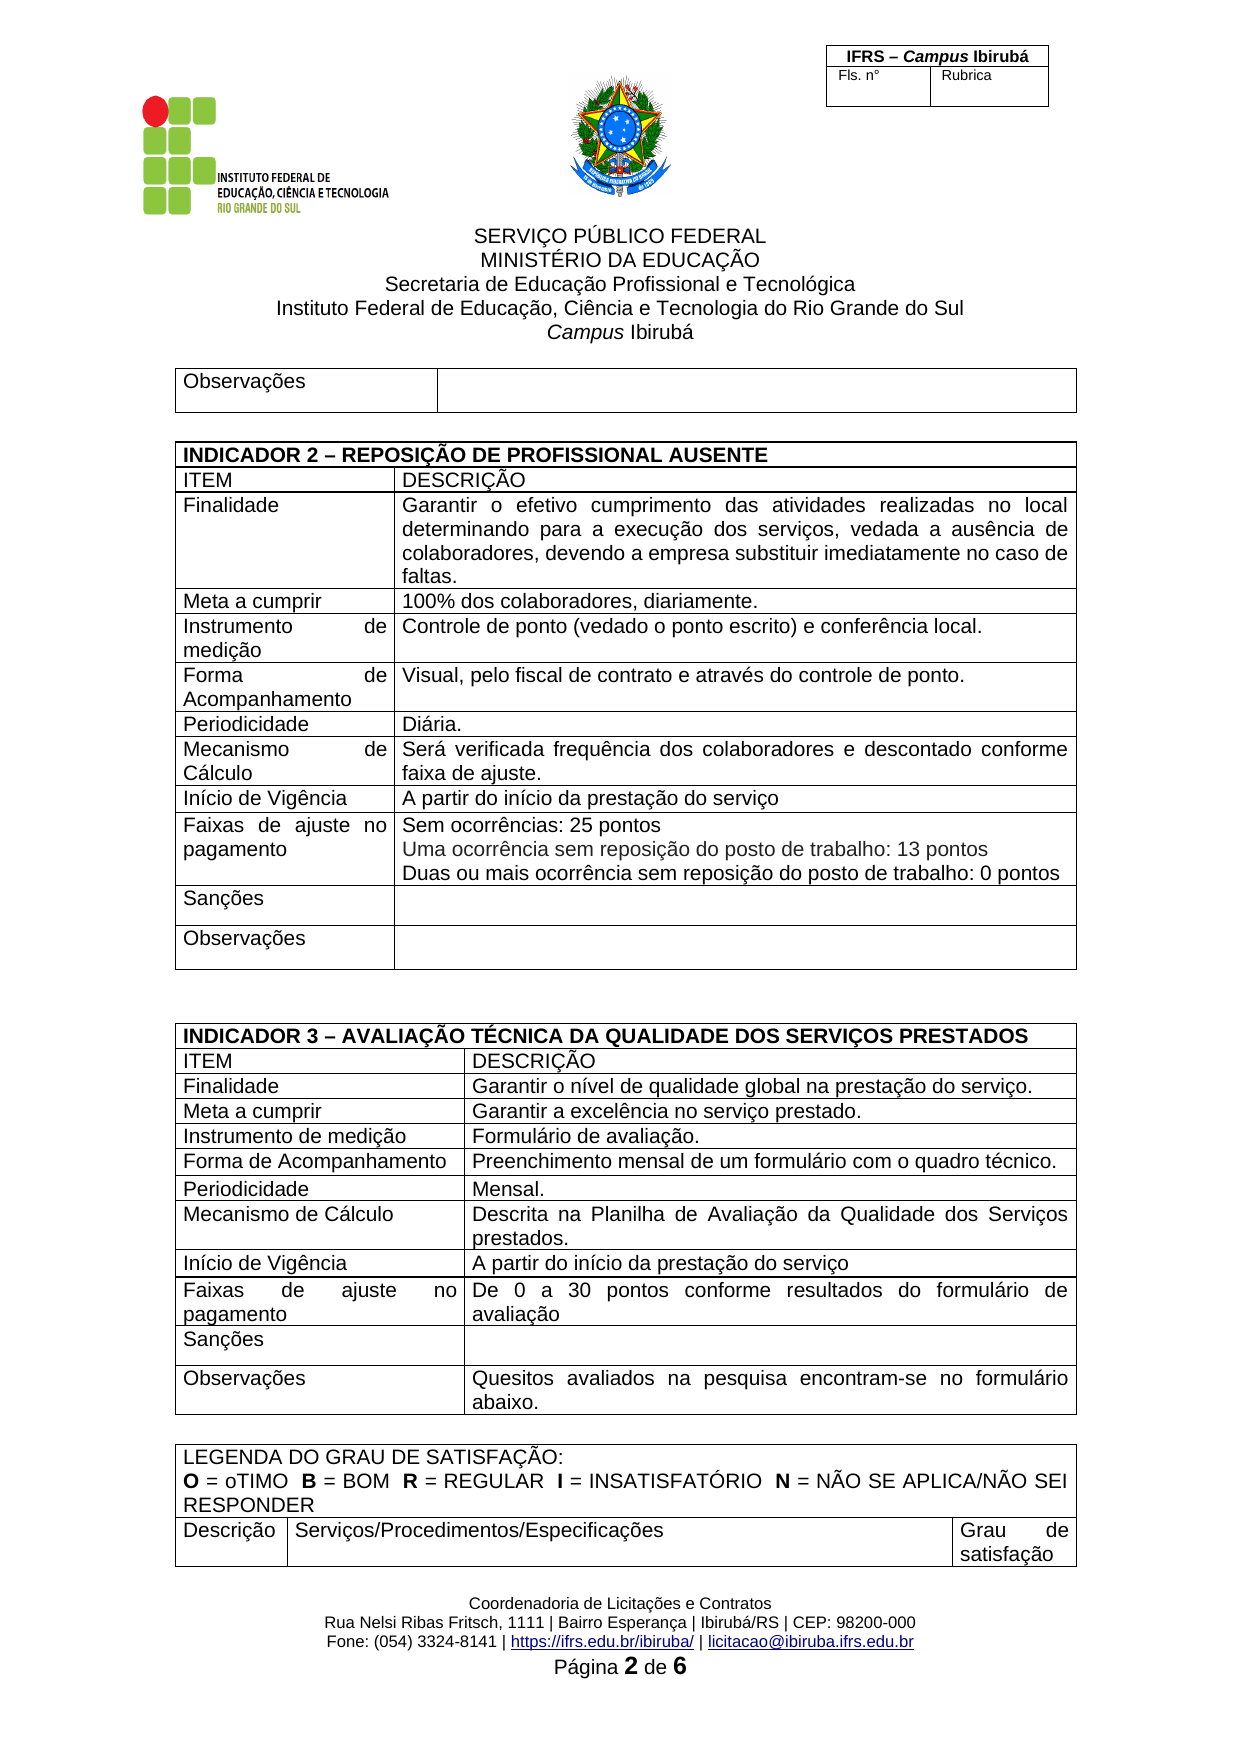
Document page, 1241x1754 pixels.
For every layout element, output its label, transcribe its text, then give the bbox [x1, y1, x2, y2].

table_header INDICADOR 3 – AVALIAÇÃO TÉCNICA DA QUALIDADE DOS SERVIÇOS PRESTADOS [176, 1024, 1076, 1048]
table_cell Garantir a excelência no serviço prestado. [465, 1099, 1076, 1123]
table_cell Instrumento de medição [176, 614, 394, 662]
table_cell [395, 926, 1076, 968]
picture [141, 87, 391, 219]
table_cell Garantir o efetivo cumprimento das atividades realizadas no local determinando para a execução dos serviços, vedada a ausência de colaboradores, devendo a empresa substituir imediatamente no caso de faltas. [395, 493, 1076, 588]
table_cell De 0 a 30 pontos conforme resultados do formulário de avaliação [465, 1278, 1076, 1325]
table_cell [395, 886, 1076, 925]
table_cell Periodicidade [176, 1176, 464, 1200]
table_cell Será verificada frequência dos colaboradores e descontado conforme faixa de ajuste. [395, 737, 1076, 785]
table_cell Quesitos avaliados na pesquisa encontram-se no formulário abaixo. [465, 1366, 1076, 1414]
table_cell DESCRIÇÃO [465, 1049, 1076, 1073]
table_cell Observações [176, 1366, 464, 1414]
table_cell Observações [176, 369, 437, 412]
table_cell A partir do início da prestação do serviço [465, 1250, 1076, 1276]
table_header LEGENDA DO GRAU DE SATISFAÇÃO: O = oTIMO B = BOM R = REGULAR I = INSATISFATÓRIO N = NÃO SE APLICA/NÃO SEI RESPONDER [176, 1445, 1076, 1517]
table_cell Mecanismo de Cálculo [176, 1201, 464, 1249]
table_cell Início de Vigência [176, 786, 394, 812]
table_cell Diária. [395, 712, 1076, 736]
table_cell Garantir o nível de qualidade global na prestação do serviço. [465, 1074, 1076, 1098]
table_cell Forma de Acompanhamento [176, 1149, 464, 1175]
table_cell Preenchimento mensal de um formulário com o quadro técnico. [465, 1149, 1076, 1175]
table_cell Grau de satisfação [953, 1518, 1076, 1566]
table_cell Visual, pelo fiscal de contrato e através do controle de ponto. [395, 663, 1076, 711]
table_header INDICADOR 2 – REPOSIÇÃO DE PROFISSIONAL AUSENTE [176, 443, 1076, 466]
table_cell DESCRIÇÃO [395, 468, 1076, 491]
table_cell [465, 1326, 1076, 1365]
table_cell [438, 369, 1076, 412]
table_cell Formulário de avaliação. [465, 1124, 1076, 1148]
table_cell Finalidade [176, 493, 394, 588]
table_cell Mecanismo de Cálculo [176, 737, 394, 785]
table_cell Descrita na Planilha de Avaliação da Qualidade dos Serviços prestados. [465, 1201, 1076, 1249]
table_cell Descrição [176, 1518, 287, 1566]
table_cell Início de Vigência [176, 1250, 464, 1276]
table_cell ITEM [176, 1049, 464, 1073]
table_cell Meta a cumprir [176, 589, 394, 613]
table_cell ITEM [176, 468, 394, 491]
table_cell A partir do início da prestação do serviço [395, 786, 1076, 812]
table_cell Instrumento de medição [176, 1124, 464, 1148]
table_cell 100% dos colaboradores, diariamente. [395, 589, 1076, 613]
table_cell Faixas de ajuste no pagamento [176, 1278, 464, 1325]
table_cell Periodicidade [176, 712, 394, 736]
table_cell Finalidade [176, 1074, 464, 1098]
table_cell Meta a cumprir [176, 1099, 464, 1123]
table_cell Sem ocorrências: 25 pontos Uma ocorrência sem reposição do posto de trabalho: 13 pontos Duas ou mais ocorrência sem reposição do posto de trabalho: 0 pontos [395, 813, 1076, 885]
table_cell Serviços/Procedimentos/Especificações [288, 1518, 952, 1566]
table_cell Observações [176, 926, 394, 968]
table_cell Sanções [176, 886, 394, 925]
table_cell Sanções [176, 1326, 464, 1365]
table_cell Controle de ponto (vedado o ponto escrito) e conferência local. [395, 614, 1076, 662]
table_cell Faixas de ajuste no pagamento [176, 813, 394, 885]
table_cell Mensal. [465, 1176, 1076, 1200]
table_cell Forma de Acompanhamento [176, 663, 394, 711]
